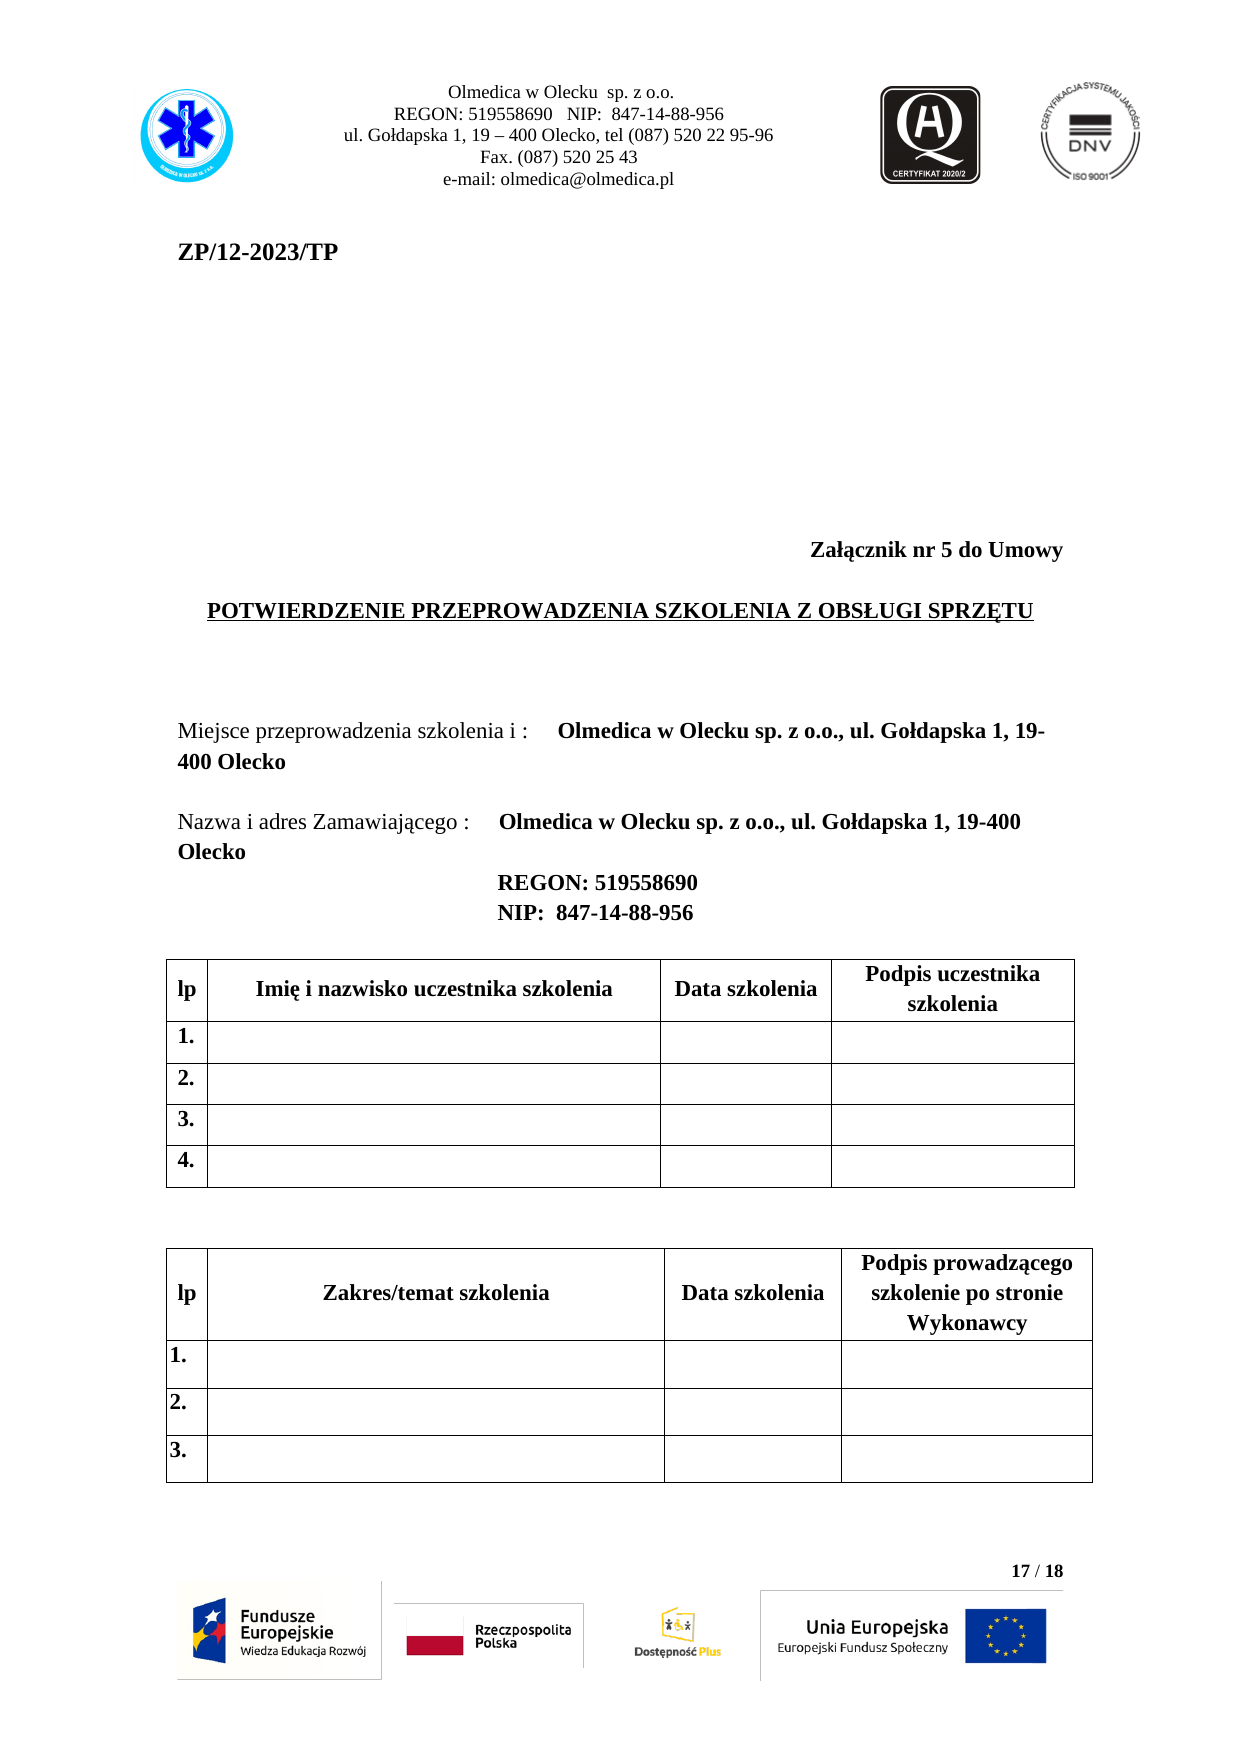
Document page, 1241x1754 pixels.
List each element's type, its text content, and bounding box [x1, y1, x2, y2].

table_cell [208, 1436, 664, 1482]
picture [1033, 74, 1148, 216]
table_cell [665, 1389, 841, 1435]
table_header Imię i nazwisko uczestnika szkolenia [208, 960, 660, 1021]
table_cell [842, 1436, 1092, 1482]
table_header Podpis uczestnika szkolenia [832, 960, 1074, 1021]
picture [880, 86, 981, 184]
picture [132, 84, 242, 186]
table_cell [832, 1105, 1074, 1145]
text Miejsce przeprowadzenia szkolenia i : Olmedica w Olecku sp. z o.o., ul. Gołdapska 1, 19-400 Olecko [177, 718, 1063, 774]
table_cell [832, 1146, 1074, 1187]
table_cell [208, 1146, 660, 1187]
table_cell [208, 1389, 664, 1435]
table_cell [167, 1064, 207, 1104]
text Nazwa i adres Zamawiającego : Olmedica w Olecku sp. z o.o., ul. Gołdapska 1, 19-400 Olecko REGON: 519558690 [177, 808, 1063, 895]
table_cell [208, 1064, 660, 1104]
table_header Data szkolenia [665, 1249, 841, 1340]
table_header lp [167, 1249, 207, 1340]
table_cell [661, 1146, 831, 1187]
table_cell [208, 1341, 664, 1387]
table_cell [167, 1146, 207, 1187]
table_cell [167, 1105, 207, 1145]
table_cell [832, 1064, 1074, 1104]
table_cell [842, 1389, 1092, 1435]
text Załącznik nr 5 do Umowy [177, 536, 1063, 563]
table_cell [665, 1341, 841, 1387]
table_cell [832, 1022, 1074, 1062]
table_cell [661, 1022, 831, 1062]
table_cell [167, 1389, 207, 1435]
table_header Data szkolenia [661, 960, 831, 1021]
table_header Podpis prowadzącego szkolenie po stronie Wykonawcy [842, 1249, 1092, 1340]
table_cell [661, 1105, 831, 1145]
title POTWIERDZENIE PRZEPROWADZENIA SZKOLENIA Z OBSŁUGI SPRZĘTU [177, 597, 1063, 623]
picture [177, 1581, 1064, 1681]
table_header lp [167, 960, 207, 1021]
text NIP: 847-14-88-956 [177, 899, 1063, 925]
table_cell [208, 1105, 660, 1145]
table_cell [665, 1436, 841, 1482]
table_cell [167, 1436, 207, 1482]
table_cell [842, 1341, 1092, 1387]
table_cell [208, 1022, 660, 1062]
table_cell [167, 1022, 207, 1062]
table_header Zakres/temat szkolenia [208, 1249, 664, 1340]
table_cell [167, 1341, 207, 1387]
table_cell [661, 1064, 831, 1104]
